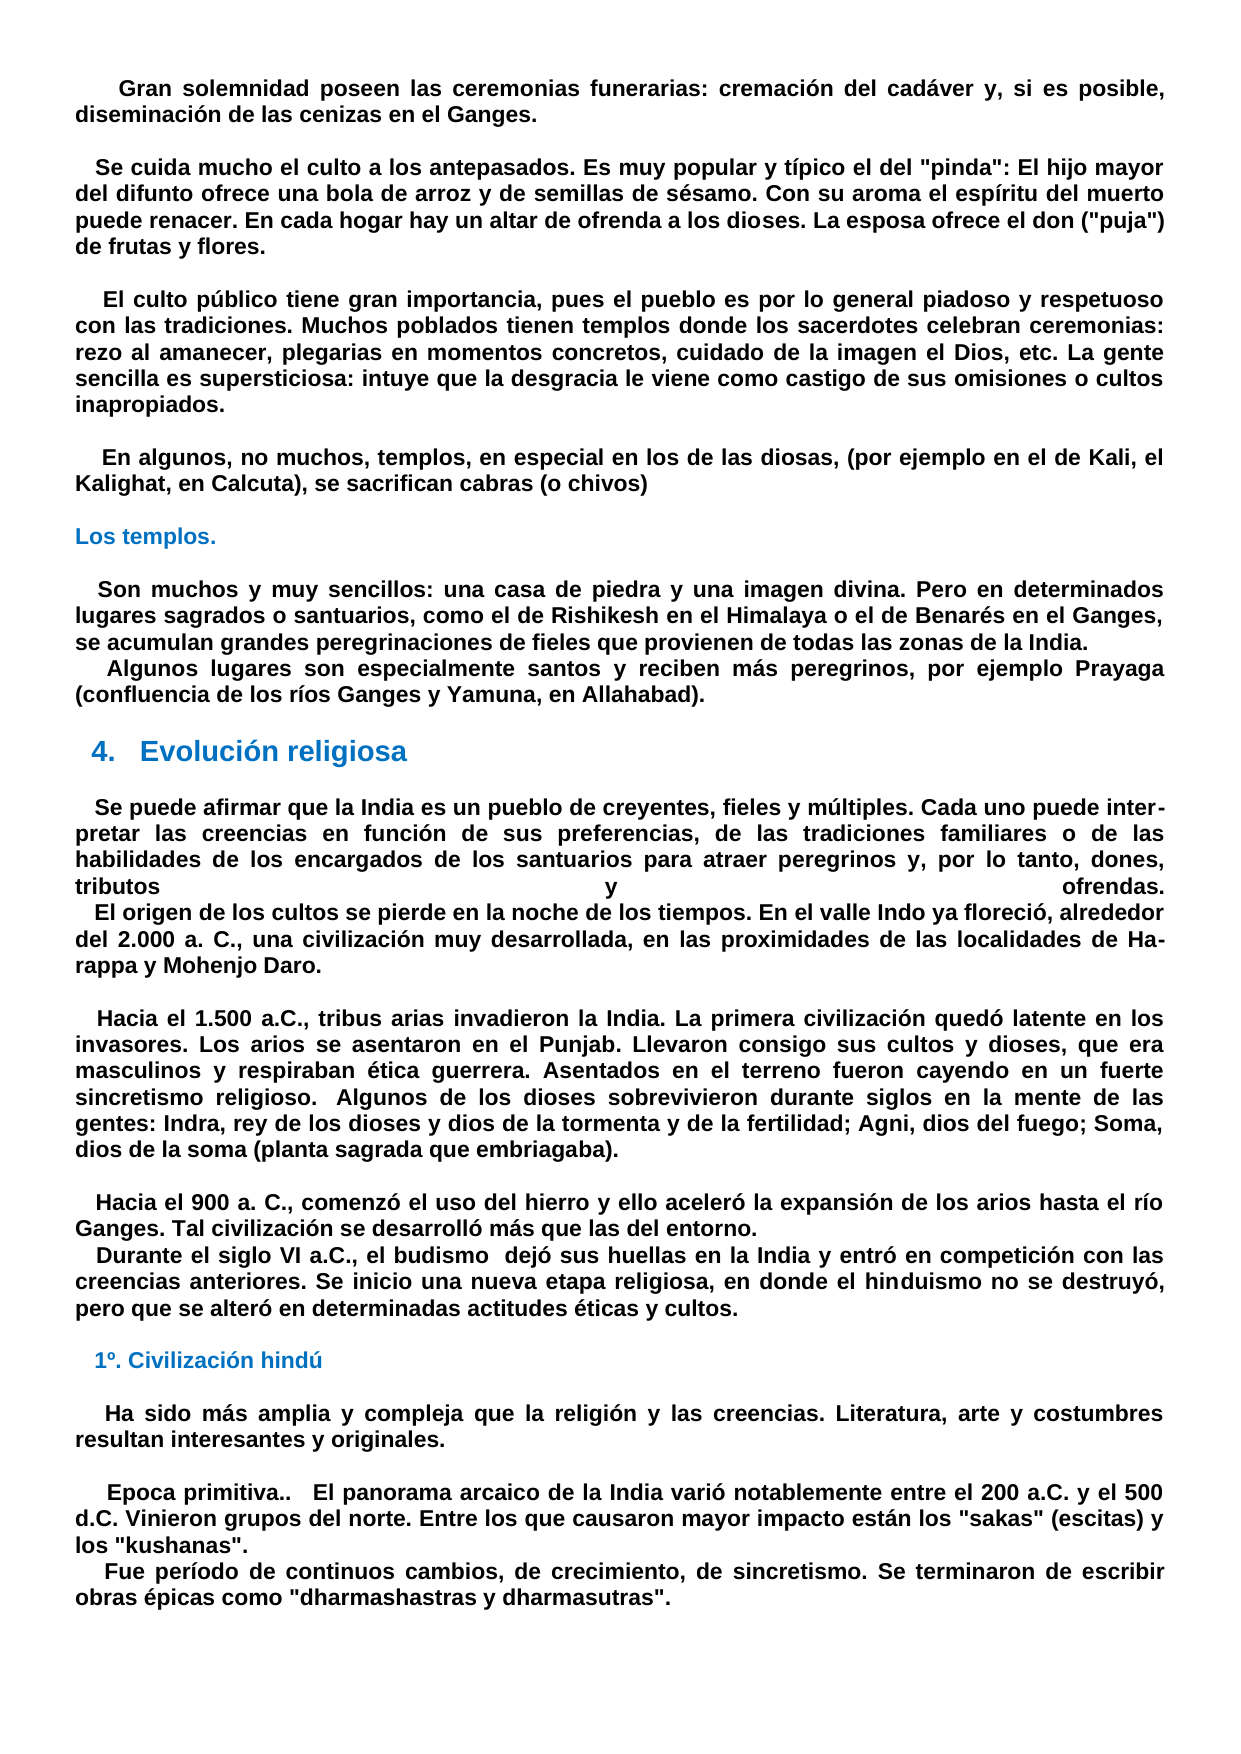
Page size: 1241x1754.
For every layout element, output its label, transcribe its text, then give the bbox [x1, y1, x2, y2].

text Son muchos y muy sencillos: una casa de piedra y una imagen divina. Pero en determinados lugares sagrados o santuarios, como el de Rishikesh en el Himalaya o el de Benarés en el Ganges, se acumulan grandes peregrinaciones de fieles que provienen de todas las zonas de la India. [75, 576, 1165, 655]
text Fue período de continuos cambios, de crecimiento, de sincretismo. Se terminaron de escribir obras épicas como "dharmashastras y dharmasutras". [75, 1558, 1165, 1611]
text Gran solemnidad poseen las ceremonias funerarias: cremación del cadáver y, si es posible, diseminación de las cenizas en el Ganges. [75, 75, 1165, 128]
text En algunos, no muchos, templos, en especial en los de las diosas, (por ejemplo en el de Kali, el Kalighat, en Calcuta), se sacrifican cabras (o chivos) [75, 418, 1165, 497]
text Se cuida mucho el culto a los antepasados. Es muy popular y típico el del "pinda": El hijo mayor del difunto ofrece una bola de arroz y de semillas de sésamo. Con su aroma el espíritu del muerto puede renacer. En cada hogar hay un altar de ofrenda a los dioses. La esposa ofrece el don ("puja") de frutas y flores. [75, 128, 1165, 259]
text Los templos. [75, 523, 1165, 549]
text 1º. Civilización hindú [75, 1347, 1165, 1373]
text Se puede afirmar que la India es un pueblo de creyentes, fieles y múltiples. Cada uno puede interpretar las creencias en función de sus preferencias, de las tradiciones familiares o de las habilidades de los encargados de los santuarios para atraer peregrinos y, por lo tanto, dones, tributos y ofrendas. El origen de los cultos se pierde en la noche de los tiempos. En el valle Indo ya floreció, alrededor del 2.000 a. C., una civilización muy desarrollada, en las proximidades de las localidades de Harappa y Mohenjo Daro. [75, 794, 1165, 978]
text Hacia el 1.500 a.C., tribus arias invadieron la India. La primera civilización quedó latente en los invasores. Los arios se asentaron en el Punjab. Llevaron consigo sus cultos y dioses, que era masculinos y respiraban ética guerrera. Asentados en el terreno fueron cayendo en un fuerte sincretismo religioso. Algunos de los dioses sobrevivieron durante siglos en la mente de las gentes: Indra, rey de los dioses y dios de la tormenta y de la fertilidad; Agni, dios del fuego; Soma, dios de la soma (planta sagrada que embriagaba). [75, 978, 1165, 1163]
text Algunos lugares son especialmente santos y reciben más peregrinos, por ejemplo Prayaga (confluencia de los ríos Ganges y Yamuna, en Allahabad). [75, 655, 1165, 707]
text 4. Evolución religiosa [75, 707, 1165, 767]
text Durante el siglo VI a.C., el budismo dejó sus huellas en la India y entró en competición con las creencias anteriores. Se inicio una nueva etapa religiosa, en donde el hinduismo no se destruyó, pero que se alteró en determinadas actitudes éticas y cultos. [75, 1242, 1165, 1321]
text Epoca primitiva.. El panorama arcaico de la India varió notablemente entre el 200 a.C. y el 500 d.C. Vinieron grupos del norte. Entre los que causaron mayor impacto están los "sakas" (escitas) y los "kushanas". [75, 1479, 1165, 1558]
text Ha sido más amplia y compleja que la religión y las creencias. Literatura, arte y costumbres resultan interesantes y originales. [75, 1400, 1165, 1453]
text El culto público tiene gran importancia, pues el pueblo es por lo general piadoso y respetuoso con las tradiciones. Muchos poblados tienen templos donde los sacerdotes celebran ceremonias: rezo al amanecer, plegarias en momentos concretos, cuidado de la imagen el Dios, etc. La gente sencilla es supersticiosa: intuye que la desgracia le viene como castigo de sus omisiones o cultos inapropiados. [75, 259, 1165, 418]
text Hacia el 900 a. C., comenzó el uso del hierro y ello aceleró la expansión de los arios hasta el río Ganges. Tal civilización se desarrolló más que las del entorno. [75, 1163, 1165, 1242]
